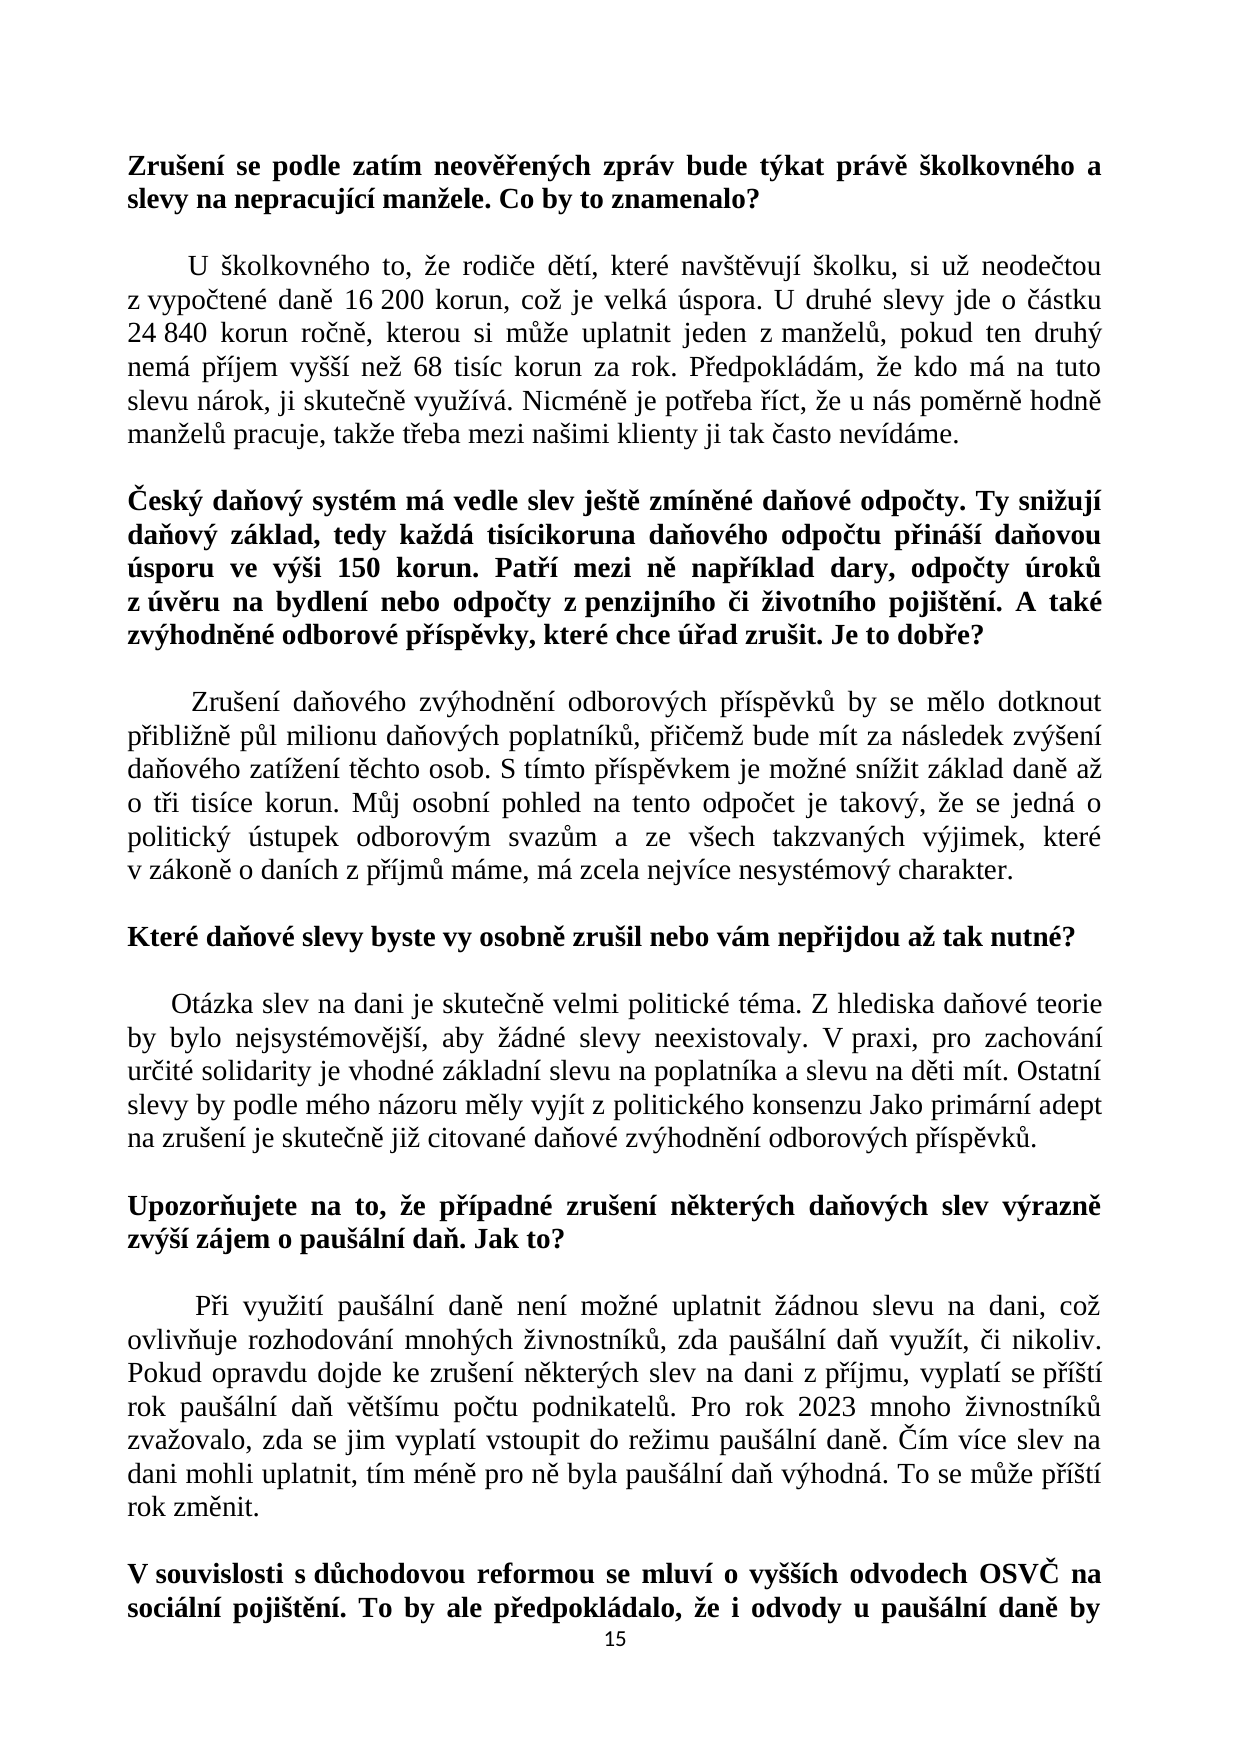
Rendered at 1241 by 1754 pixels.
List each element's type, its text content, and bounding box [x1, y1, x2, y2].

text Český daňový systém má vedle slev ještě zmíněné daňové odpočty. Ty snižují daňový základ, tedy každá tisícikoruna daňového odpočtu přináší daňovou úsporu ve výši 150 korun. Patří mezi ně například dary, odpočty úroků z úvěru na bydlení nebo odpočty z penzijního či životního pojištění. A také zvýhodněné odborové příspěvky, které chce úřad zrušit. Je to dobře? [127, 483, 1103, 651]
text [127, 1557, 1103, 1624]
text Zrušení daňového zvýhodnění odborových příspěvků by se mělo dotknout přibližně půl milionu daňových poplatníků, přičemž bude mít za následek zvýšení daňového zatížení těchto osob. S tímto příspěvkem je možné snížit základ daně až o tři tisíce korun. Můj osobní pohled na tento odpočet je takový, že se jedná o politický ústupek odborovým svazům a ze všech takzvaných výjimek, které v zákoně o daních z příjmů máme, má zcela nejvíce nesystémový charakter. [127, 684, 1103, 886]
text Upozorňujete na to, že případné zrušení některých daňových slev výrazně zvýší zájem o paušální daň. Jak to? [127, 1188, 1103, 1255]
text Při využití paušální daně není možné uplatnit žádnou slevu na dani, což ovlivňuje rozhodování mnohých živnostníků, zda paušální daň využít, či nikoliv. Pokud opravdu dojde ke zrušení některých slev na dani z příjmu, vyplatí se příští rok paušální daň většímu počtu podnikatelů. Pro rok 2023 mnoho živnostníků zvažovalo, zda se jim vyplatí vstoupit do režimu paušální daně. Čím více slev na dani mohli uplatnit, tím méně pro ně byla paušální daň výhodná. To se může příští rok změnit. [127, 1288, 1103, 1523]
text Zrušení se podle zatím neověřených zpráv bude týkat právě školkovného a slevy na nepracující manžele. Co by to znamenalo? [127, 148, 1103, 215]
text U školkovného to, že rodiče dětí, které navštěvují školku, si už neodečtou z vypočtené daně 16 200 korun, což je velká úspora. U druhé slevy jde o částku 24 840 korun ročně, kterou si může uplatnit jeden z manželů, pokud ten druhý nemá příjem vyšší než 68 tisíc korun za rok. Předpokládám, že kdo má na tuto slevu nárok, ji skutečně využívá. Nicméně je potřeba říct, že u nás poměrně hodně manželů pracuje, takže třeba mezi našimi klienty ji tak často nevídáme. [127, 248, 1103, 450]
text Které daňové slevy byste vy osobně zrušil nebo vám nepřijdou až tak nutné? [127, 919, 1103, 953]
text Otázka slev na dani je skutečně velmi politické téma. Z hlediska daňové teorie by bylo nejsystémovější, aby žádné slevy neexistovaly. V praxi, pro zachování určité solidarity je vhodné základní slevu na poplatníka a slevu na děti mít. Ostatní slevy by podle mého názoru měly vyjít z politického konsenzu Jako primární adept na zrušení je skutečně již citované daňové zvýhodnění odborových příspěvků. [127, 986, 1103, 1154]
